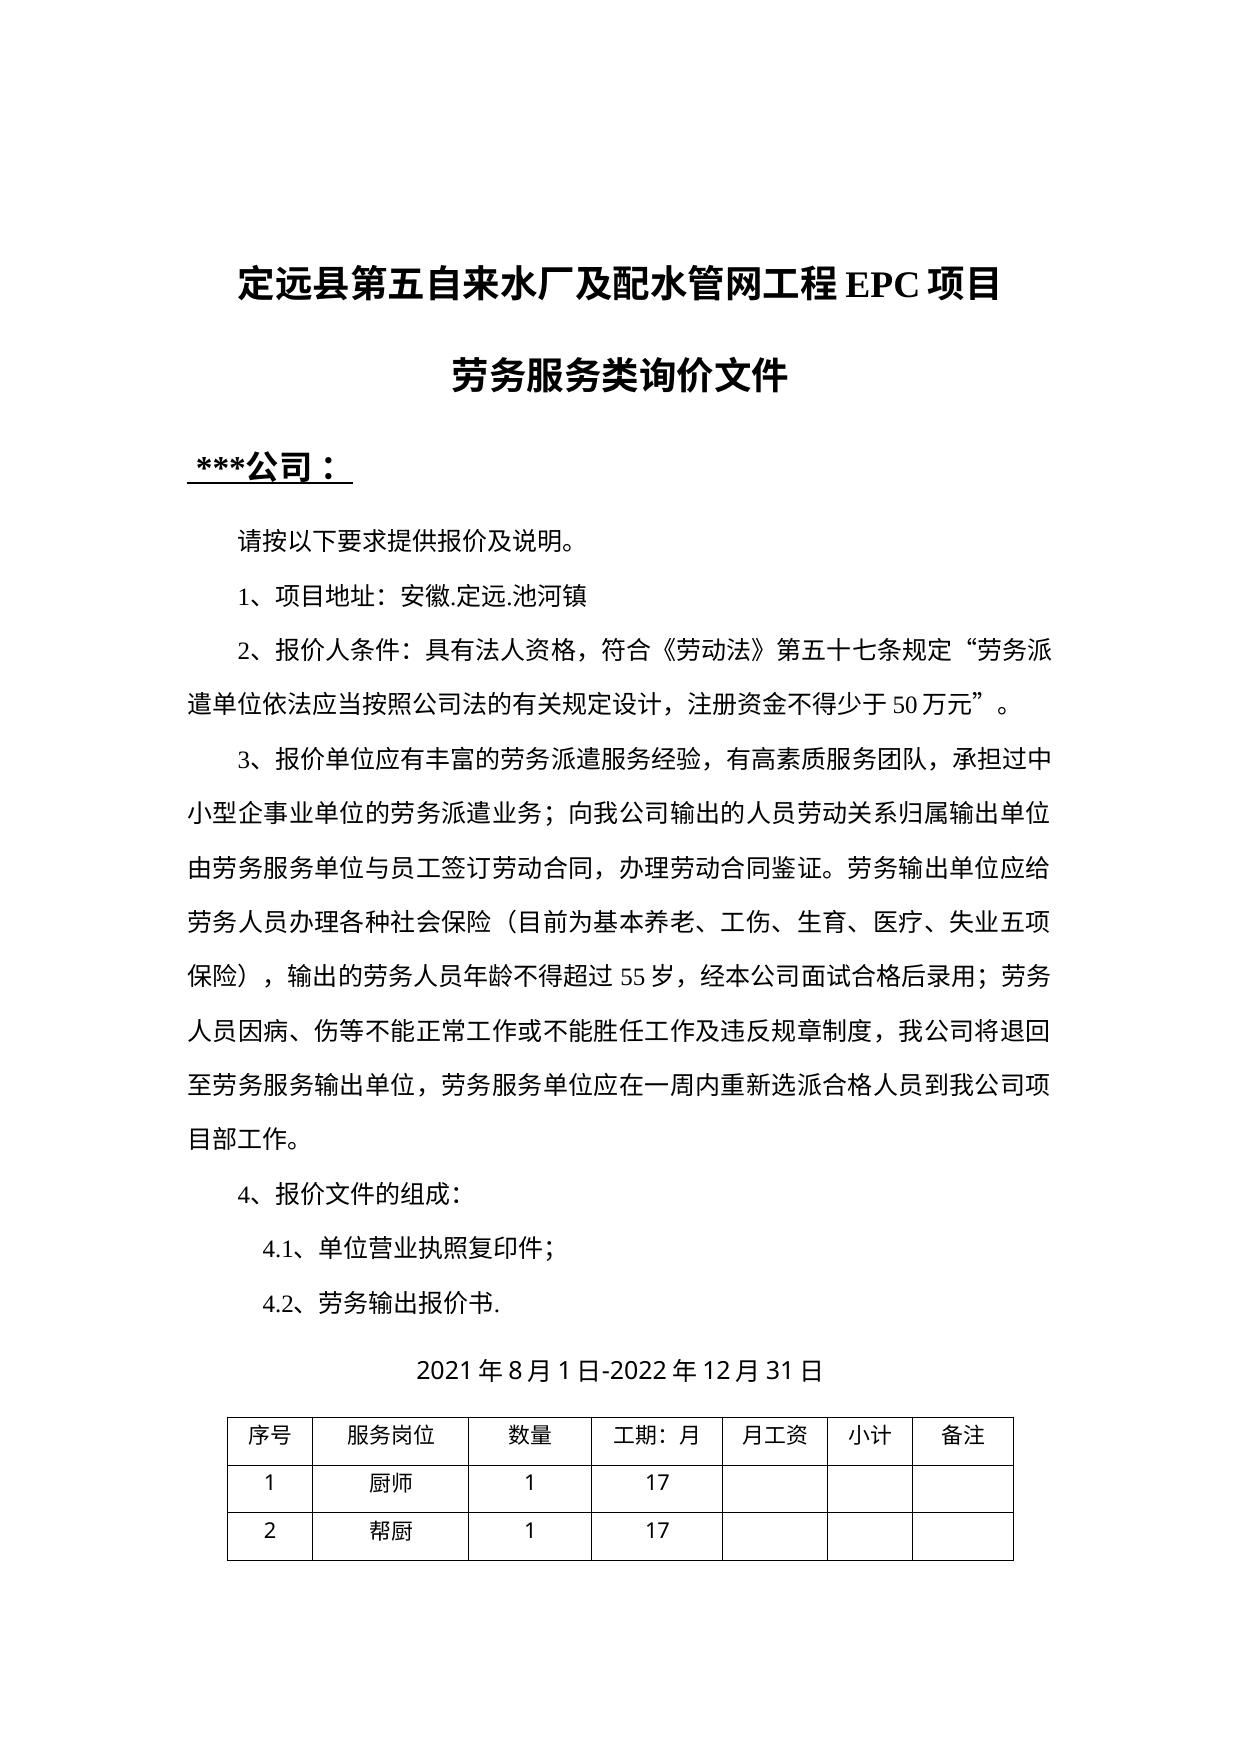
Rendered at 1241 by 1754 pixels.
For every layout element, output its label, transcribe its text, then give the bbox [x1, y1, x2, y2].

text ***公司 ： [187, 433, 1053, 498]
text 定远县第五自来水厂及配水管网工程EPC项目 [187, 248, 1053, 313]
table_cell 数量 [469, 1418, 591, 1464]
table_cell [913, 1513, 1013, 1560]
table_cell 17 [592, 1513, 722, 1560]
table_cell [723, 1466, 827, 1512]
table_cell 月工资 [723, 1418, 827, 1464]
table_cell 2 [228, 1513, 312, 1560]
table_cell [723, 1513, 827, 1560]
table_cell [828, 1513, 912, 1560]
table_cell 厨师 [313, 1466, 468, 1512]
list 4、报价文件的组成： [187, 1174, 1053, 1211]
table_cell 17 [592, 1466, 722, 1512]
list 3、报价单位应有丰富的劳务派遣服务经验，有高素质服务团队，承担过中小型企事业单位的劳务派遣业务；向我公司输出的人员劳动关系归属输出单位，由劳务服务单位与员工签订劳动合同，办理劳动合同鉴证。劳务输出单位应给劳务人员办理各种社会保险（目前为基本养老、工伤、生育、医疗、失业五项保险），输出的劳务人员年龄不得超过55岁，经本公司面试合格后录用；劳务人员因病、伤等不能正常工作或不能胜任工作及违反规章制度，我公司将退回至劳务服务输出单位，劳务服务单位应在一周内重新选派合格人员到我公司项目部工作。 [187, 739, 1053, 1156]
table_header 2021年8月1日-2022年12月31日 [227, 1338, 1013, 1417]
text 1、项目地址：安徽.定远.池河镇 [187, 576, 1053, 612]
list 4.1、单位营业执照复印件； [187, 1229, 1053, 1265]
table_cell 序号 [228, 1418, 312, 1464]
table_cell 1 [469, 1513, 591, 1560]
text 劳务服务类询价文件 [187, 341, 1053, 406]
list 2、报价人条件：具有法人资格，符合《劳动法》第五十七条规定“劳务派遣单位依法应当按照公司法的有关规定设计，注册资金不得少于50万元”。 [187, 631, 1053, 721]
list 4.2、劳务输出报价书. [187, 1283, 1053, 1319]
table_cell 帮厨 [313, 1513, 468, 1560]
text 请按以下要求提供报价及说明。 [187, 522, 1053, 558]
table_cell 1 [228, 1466, 312, 1512]
table_cell 小计 [828, 1418, 912, 1464]
table_cell [828, 1466, 912, 1512]
table_cell [913, 1466, 1013, 1512]
table_cell 工期：月 [592, 1418, 722, 1464]
table_cell 服务岗位 [313, 1418, 468, 1464]
table_cell 备注 [913, 1418, 1013, 1464]
table_cell 1 [469, 1466, 591, 1512]
